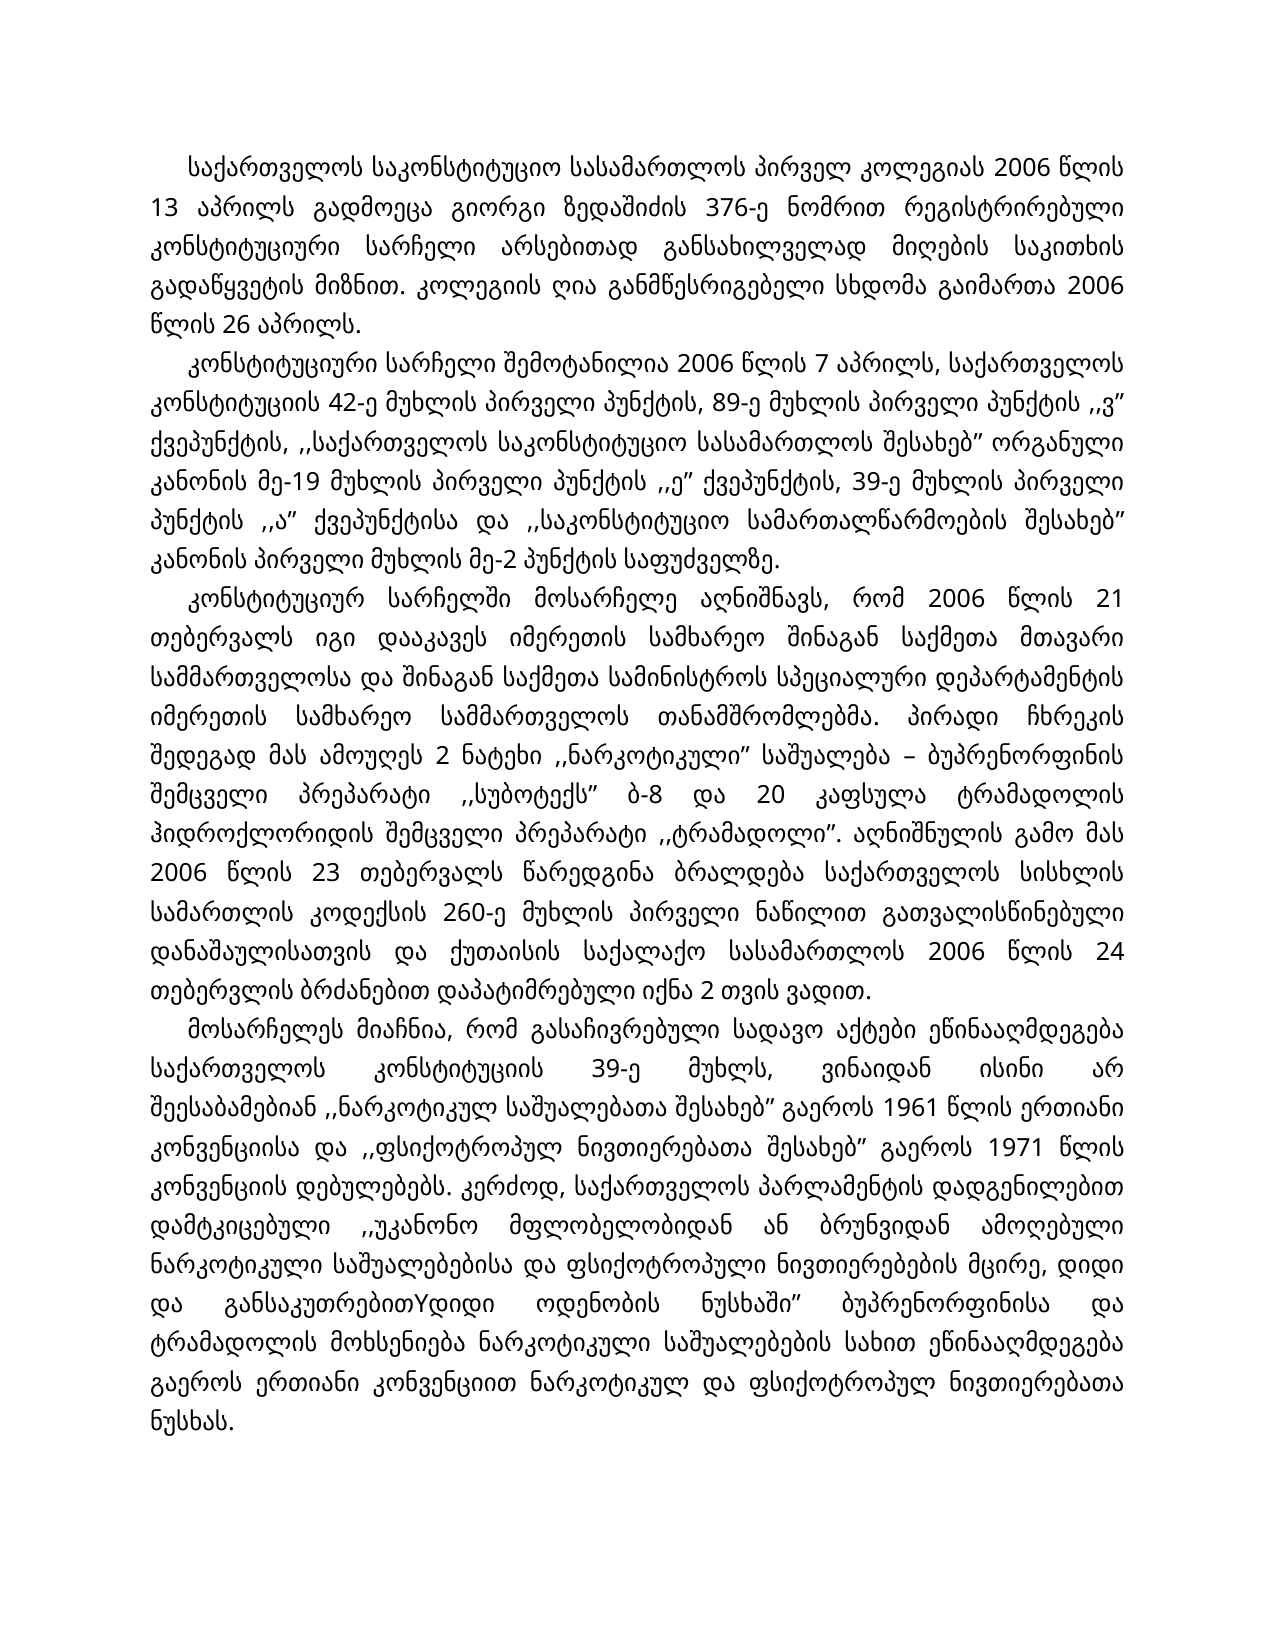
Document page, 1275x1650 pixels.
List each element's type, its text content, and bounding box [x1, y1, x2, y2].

text კონსტიტუციური სარჩელი შემოტანილია 2006 წლის 7 აპრილს, საქართველოს კონსტიტუციის 42-ე მუხლის პირველი პუნქტის, 89-ე მუხლის პირველი პუნქტის ,,ვ” ქვეპუნქტის, ,,საქართველოს საკონსტიტუციო სასამართლოს შესახებ” ორგანული კანონის მე-19 მუხლის პირველი პუნქტის ,,ე” ქვეპუნქტის, 39-ე მუხლის პირველი პუნქტის ,,ა” ქვეპუნქტისა და ,,საკონსტიტუციო სამართალწარმოების შესახებ” კანონის პირველი მუხლის მე-2 პუნქტის საფუძველზე. [150, 346, 1125, 576]
text მოსარჩელეს მიაჩნია, რომ გასაჩივრებული სადავო აქტები ეწინააღმდეგება საქართველოს კონსტიტუციის 39-ე მუხლს, ვინაიდან ისინი არ შეესაბამებიან ,,ნარკოტიკულ საშუალებათა შესახებ” გაეროს 1961 წლის ერთიანი კონვენციისა და ,,ფსიქოტროპულ ნივთიერებათა შესახებ” გაეროს 1971 წლის კონვენციის დებულებებს. კერძოდ, საქართველოს პარლამენტის დადგენილებით დამტკიცებული ,,უკანონო მფლობელობიდან ან ბრუნვიდან ამოღებული ნარკოტიკული საშუალებებისა და ფსიქოტროპული ნივთიერებების მცირე, დიდი და განსაკუთრებითYდიდი ოდენობის ნუსხაში” ბუპრენორფინისა და ტრამადოლის მოხსენიება ნარკოტიკული საშუალებების სახით ეწინააღმდეგება გაეროს ერთიანი კონვენციით ნარკოტიკულ და ფსიქოტროპულ ნივთიერებათა ნუსხას. [150, 1012, 1125, 1437]
text საქართველოს საკონსტიტუციო სასამართლოს პირველ კოლეგიას 2006 წლის 13 აპრილს გადმოეცა გიორგი ზედაშიძის 376-ე ნომრით რეგისტრირებული კონსტიტუციური სარჩელი არსებითად განსახილველად მიღების საკითხის გადაწყვეტის მიზნით. კოლეგიის ღია განმწესრიგებელი სხდომა გაიმართა 2006 წლის 26 აპრილს. [150, 150, 1125, 341]
text კონსტიტუციურ სარჩელში მოსარჩელე აღნიშნავს, რომ 2006 წლის 21 თებერვალს იგი დააკავეს იმერეთის სამხარეო შინაგან საქმეთა მთავარი სამმართველოსა და შინაგან საქმეთა სამინისტროს სპეციალური დეპარტამენტის იმერეთის სამხარეო სამმართველოს თანამშრომლებმა. პირადი ჩხრეკის შედეგად მას ამოუღეს 2 ნატეხი ,,ნარკოტიკული” საშუალება – ბუპრენორფინის შემცველი პრეპარატი ,,სუბოტექს” ბ-8 და 20 კაფსულა ტრამადოლის ჰიდროქლორიდის შემცველი პრეპარატი ,,ტრამადოლი”. აღნიშნულის გამო მას 2006 წლის 23 თებერვალს წარედგინა ბრალდება საქართველოს სისხლის სამართლის კოდექსის 260-ე მუხლის პირველი ნაწილით გათვალისწინებული დანაშაულისათვის და ქუთაისის საქალაქო სასამართლოს 2006 წლის 24 თებერვლის ბრძანებით დაპატიმრებული იქნა 2 თვის ვადით. [150, 581, 1125, 1007]
